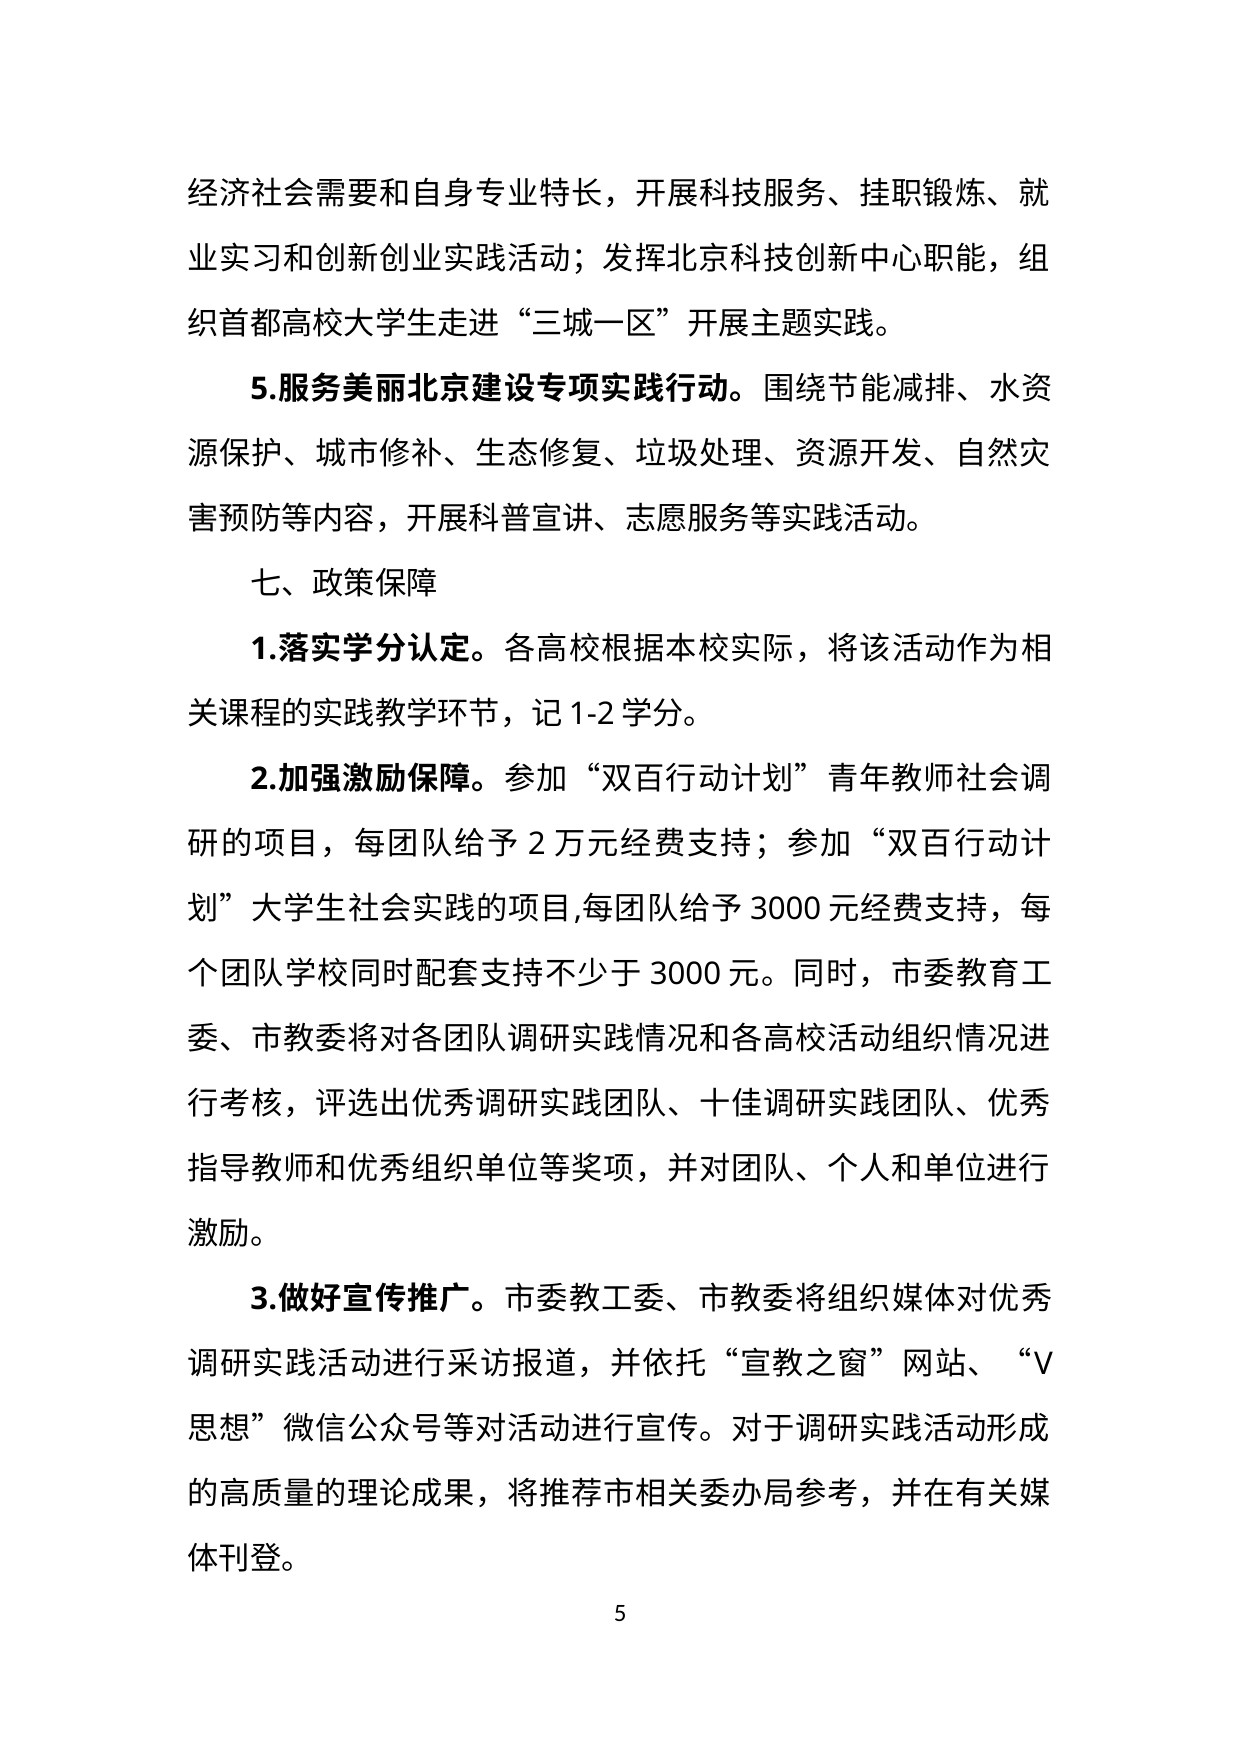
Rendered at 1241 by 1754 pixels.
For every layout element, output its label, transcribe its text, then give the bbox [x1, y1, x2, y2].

text 3.做好宣传推广。市委教工委、市教委将组织媒体对优秀调研实践活动进行采访报道，并依托“宣教之窗”网站、“V思想”微信公众号等对活动进行宣传。对于调研实践活动形成的高质量的理论成果，将推荐市相关委办局参考，并在有关媒体刊登。 [187, 1263, 1053, 1588]
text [187, 158, 1053, 353]
text 1.落实学分认定。各高校根据本校实际，将该活动作为相关课程的实践教学环节，记1-2学分。 [187, 613, 1053, 743]
text 七、政策保障 [187, 548, 1053, 613]
text 2.加强激励保障。参加“双百行动计划”青年教师社会调研的项目，每团队给予2万元经费支持；参加“双百行动计划”大学生社会实践的项目,每团队给予3000元经费支持，每个团队学校同时配套支持不少于3000元。同时，市委教育工委、市教委将对各团队调研实践情况和各高校活动组织情况进行考核，评选出优秀调研实践团队、十佳调研实践团队、优秀指导教师和优秀组织单位等奖项，并对团队、个人和单位进行激励。 [187, 743, 1053, 1263]
text 5.服务美丽北京建设专项实践行动。围绕节能减排、水资源保护、城市修补、生态修复、垃圾处理、资源开发、自然灾害预防等内容，开展科普宣讲、志愿服务等实践活动。 [187, 353, 1053, 548]
